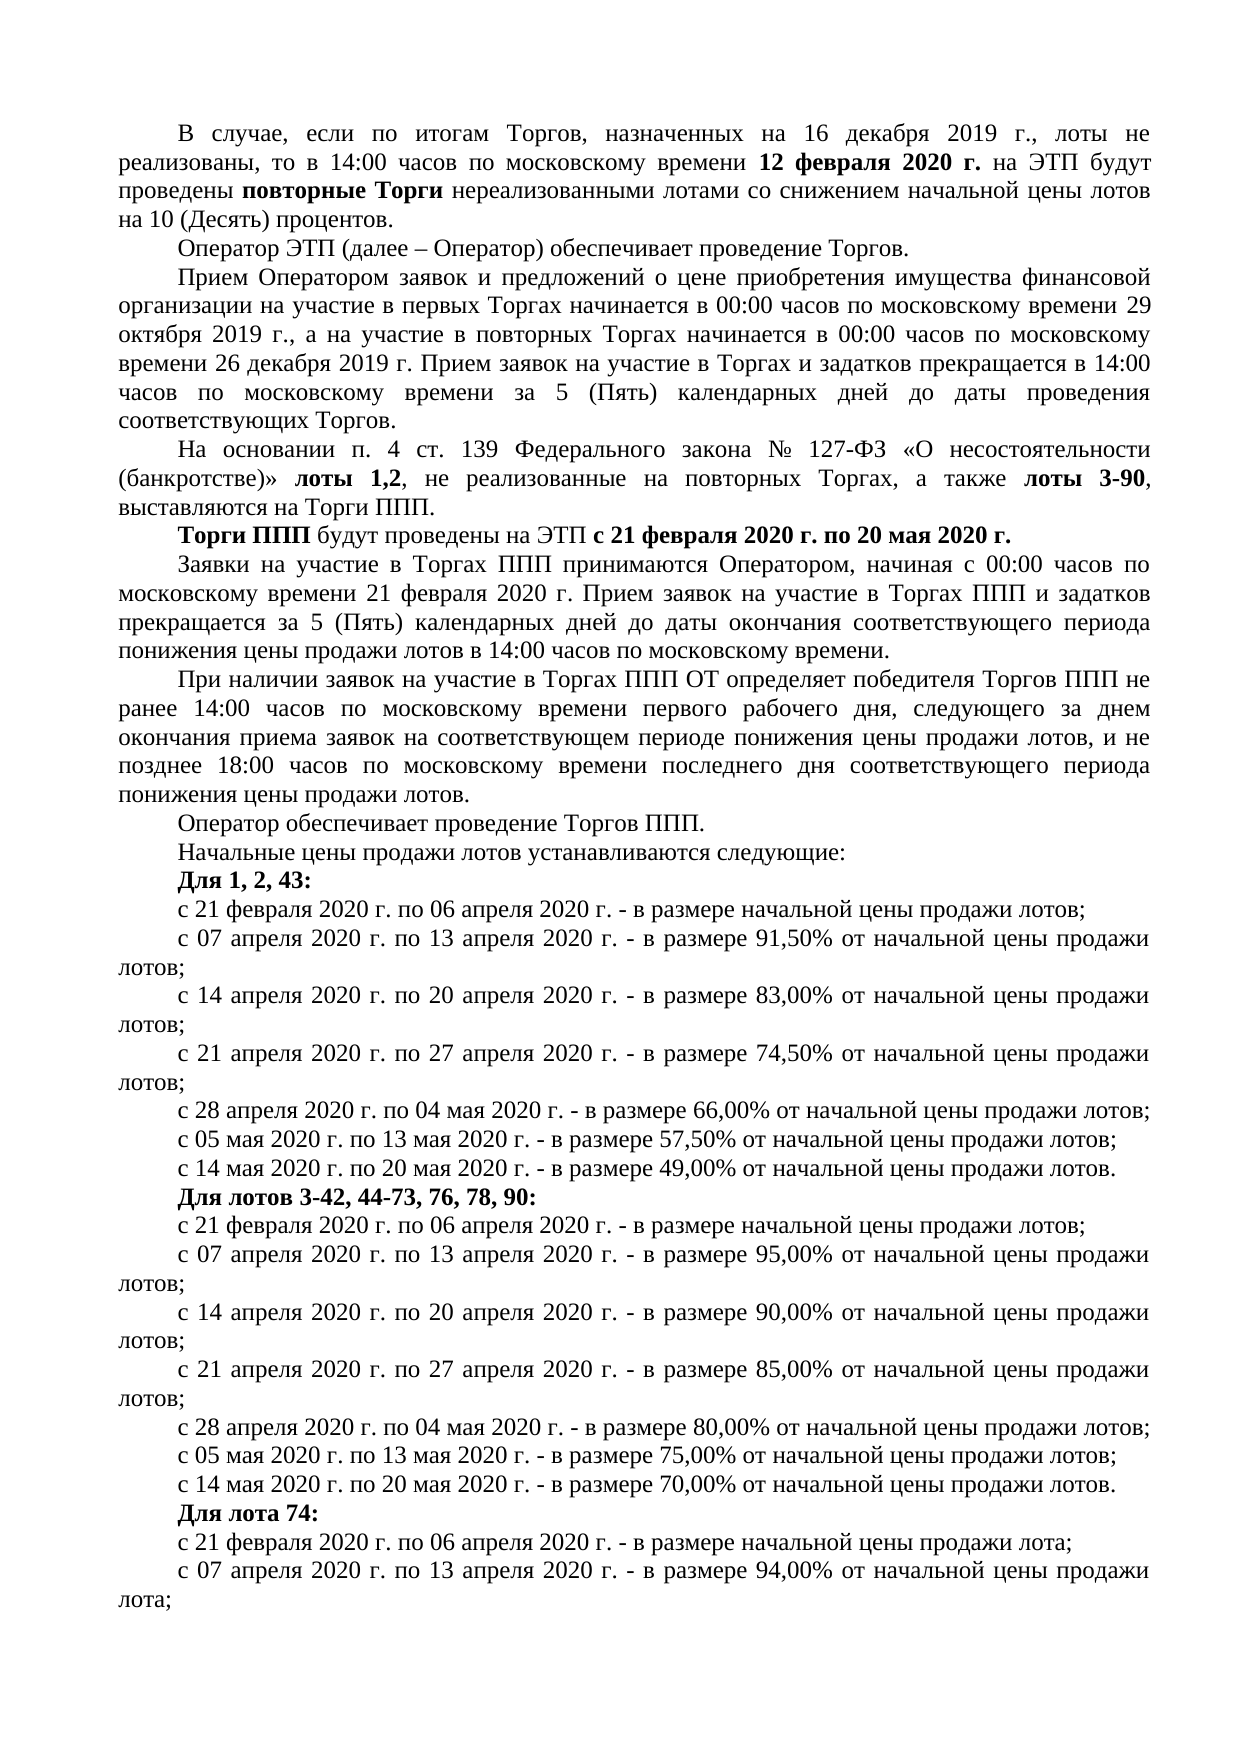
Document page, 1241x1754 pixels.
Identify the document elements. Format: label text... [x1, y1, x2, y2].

text с 21 февраля 2020 г. по 06 апреля 2020 г. - в размере начальной цены продажи лотов; [118, 894, 1151, 923]
text с 14 мая 2020 г. по 20 мая 2020 г. - в размере 70,00% от начальной цены продажи лотов. [118, 1469, 1151, 1498]
text При наличии заявок на участие в Торгах ППП ОТ определяет победителя Торгов ППП не ранее 14:00 часов по московскому времени первого рабочего дня, следующего за днем окончания приема заявок на соответствующем периоде понижения цены продажи лотов, и не позднее 18:00 часов по московскому времени последнего дня соответствующего периода понижения цены продажи лотов. [118, 664, 1151, 808]
text с 28 апреля 2020 г. по 04 мая 2020 г. - в размере 66,00% от начальной цены продажи лотов; [118, 1096, 1151, 1124]
text Начальные цены продажи лотов устанавливаются следующие: [118, 837, 1151, 866]
text Заявки на участие в Торгах ППП принимаются Оператором, начиная с 00:00 часов по московскому времени 21 февраля 2020 г. Прием заявок на участие в Торгах ППП и задатков прекращается за 5 (Пять) календарных дней до даты окончания соответствующего периода понижения цены продажи лотов в 14:00 часов по московскому времени. [118, 549, 1151, 664]
text Торги ППП будут проведены на ЭТП с 21 февраля 2020 г. по 20 мая 2020 г. [593, 521, 1151, 549]
text Для лота 74: [118, 1498, 1151, 1527]
text с 14 мая 2020 г. по 20 мая 2020 г. - в размере 49,00% от начальной цены продажи лотов. [118, 1153, 1151, 1182]
text В случае, если по итогам Торгов, назначенных на 16 декабря 2019 г., лоты не реализованы, то в 14:00 часов по московскому времени 12 февраля 2020 г. на ЭТП будут проведены повторные Торги нереализованными лотами со снижением начальной цены лотов на 10 (Десять) процентов. [118, 118, 1151, 233]
text Торги ППП будут проведены на ЭТП с 21 февраля 2020 г. по 20 мая 2020 г. [118, 521, 311, 549]
text Оператор ЭТП (далее – Оператор) обеспечивает проведение Торгов. [118, 233, 1151, 262]
text с 05 мая 2020 г. по 13 мая 2020 г. - в размере 75,00% от начальной цены продажи лотов; [118, 1441, 1151, 1469]
text На основании п. 4 ст. 139 Федерального закона № 127-ФЗ «О несостоятельности (банкротстве)» лоты 1,2, не реализованные на повторных Торгах, а также лоты 3-90, выставляются на Торги ППП. [118, 434, 1151, 521]
text Оператор обеспечивает проведение Торгов ППП. [118, 808, 1151, 837]
text с 21 апреля 2020 г. по 27 апреля 2020 г. - в размере 74,50% от начальной цены продажи лотов; [118, 1038, 1151, 1096]
text с 21 февраля 2020 г. по 06 апреля 2020 г. - в размере начальной цены продажи лотов; [118, 1211, 1151, 1239]
text с 07 апреля 2020 г. по 13 апреля 2020 г. - в размере 91,50% от начальной цены продажи лотов; [118, 923, 1151, 981]
text Для лотов 3-42, 44-73, 76, 78, 90: [118, 1182, 1151, 1211]
text с 14 апреля 2020 г. по 20 апреля 2020 г. - в размере 83,00% от начальной цены продажи лотов; [118, 981, 1151, 1038]
text Прием Оператором заявок и предложений о цене приобретения имущества финансовой организации на участие в первых Торгах начинается в 00:00 часов по московскому времени 29 октября 2019 г., а на участие в повторных Торгах начинается в 00:00 часов по московскому времени 26 декабря 2019 г. Прием заявок на участие в Торгах и задатков прекращается в 14:00 часов по московскому времени за 5 (Пять) календарных дней до даты проведения соответствующих Торгов. [118, 262, 1151, 434]
text с 14 апреля 2020 г. по 20 апреля 2020 г. - в размере 90,00% от начальной цены продажи лотов; [118, 1297, 1151, 1354]
text с 07 апреля 2020 г. по 13 апреля 2020 г. - в размере 95,00% от начальной цены продажи лотов; [118, 1239, 1151, 1297]
text Для 1, 2, 43: [118, 866, 1151, 894]
text с 28 апреля 2020 г. по 04 мая 2020 г. - в размере 80,00% от начальной цены продажи лотов; [118, 1412, 1151, 1441]
text с 07 апреля 2020 г. по 13 апреля 2020 г. - в размере 94,00% от начальной цены продажи лота; [118, 1556, 1151, 1613]
text с 05 мая 2020 г. по 13 мая 2020 г. - в размере 57,50% от начальной цены продажи лотов; [118, 1124, 1151, 1153]
text с 21 апреля 2020 г. по 27 апреля 2020 г. - в размере 85,00% от начальной цены продажи лотов; [118, 1354, 1151, 1412]
text с 21 февраля 2020 г. по 06 апреля 2020 г. - в размере начальной цены продажи лота; [118, 1527, 1151, 1556]
